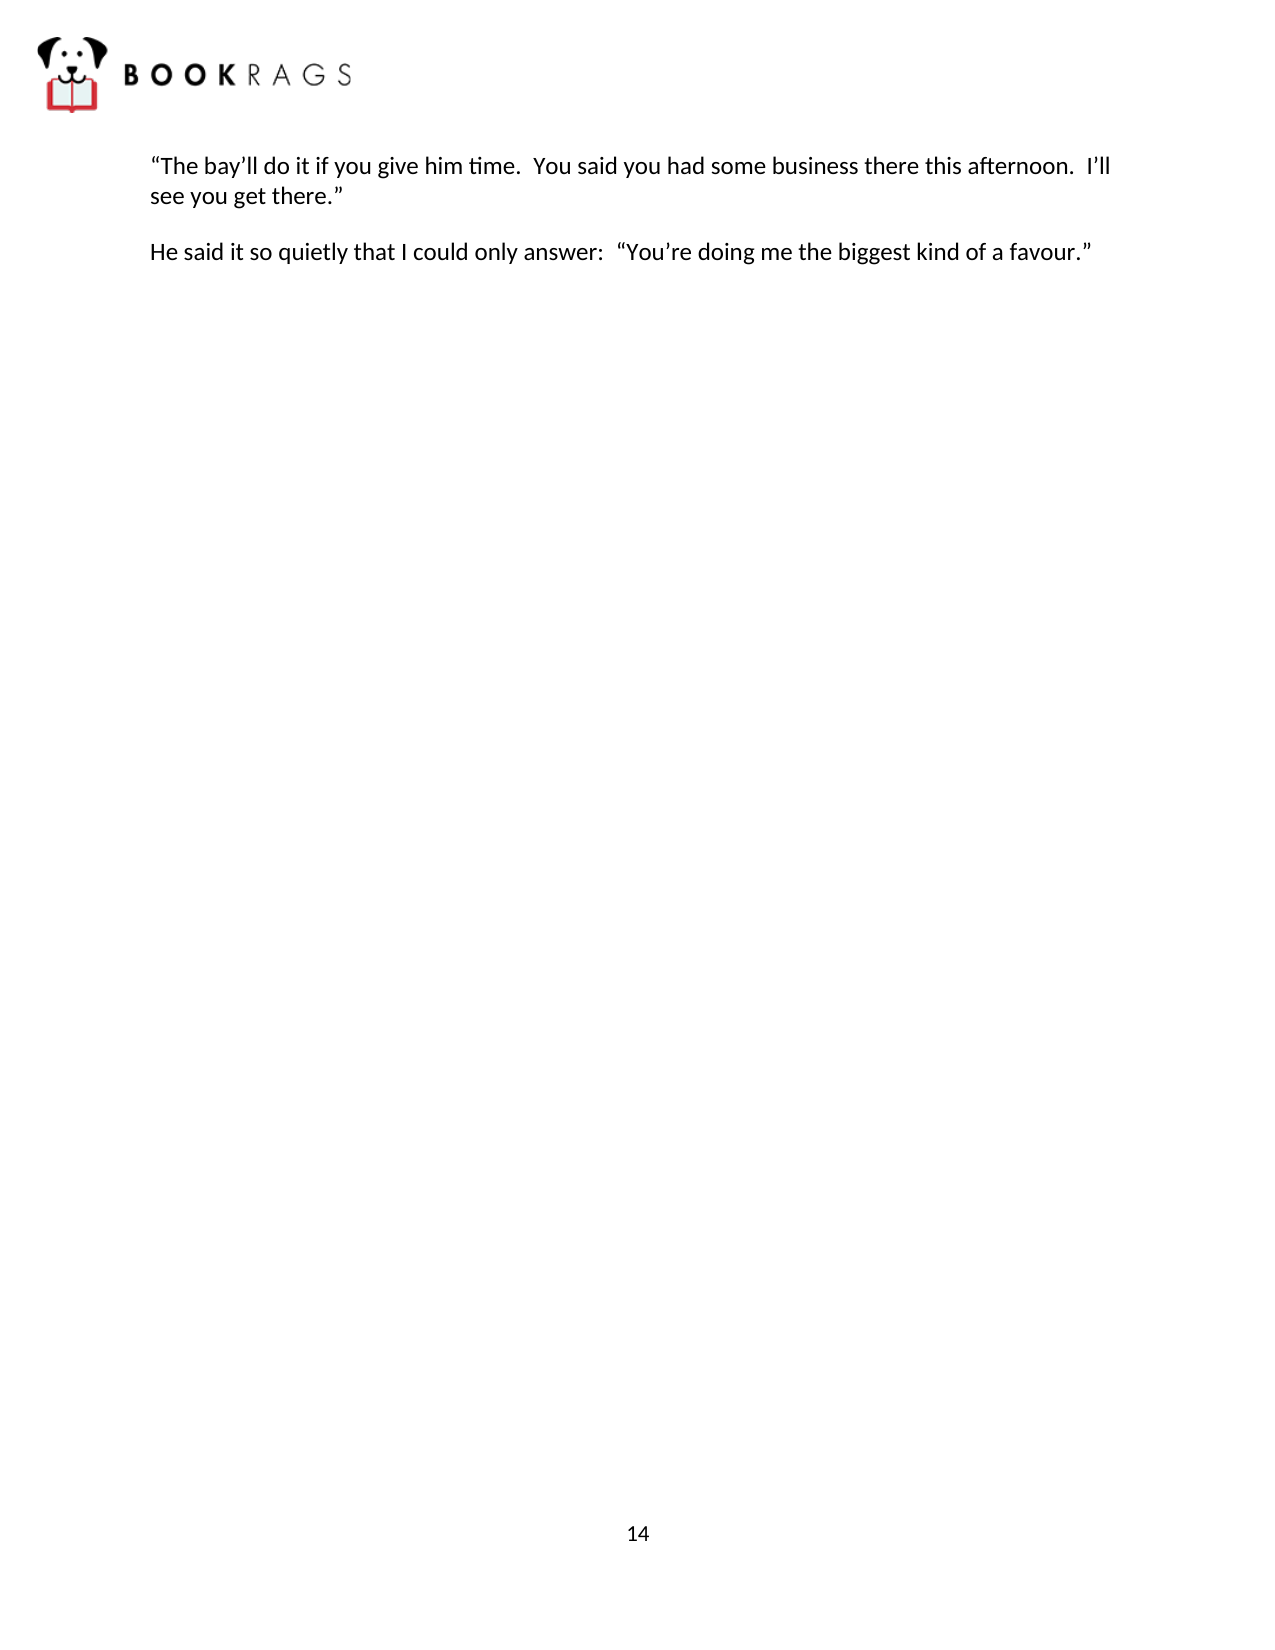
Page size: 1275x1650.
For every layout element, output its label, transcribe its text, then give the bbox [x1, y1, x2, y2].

text “The bay’ll do it if you give him time. You said you had some business there this afternoon. I’ll see you get there.” [150, 150, 1125, 211]
text He said it so quietly that I could only answer: “You’re doing me the biggest kind of a favour.” [150, 236, 1125, 267]
picture [37, 37, 351, 113]
